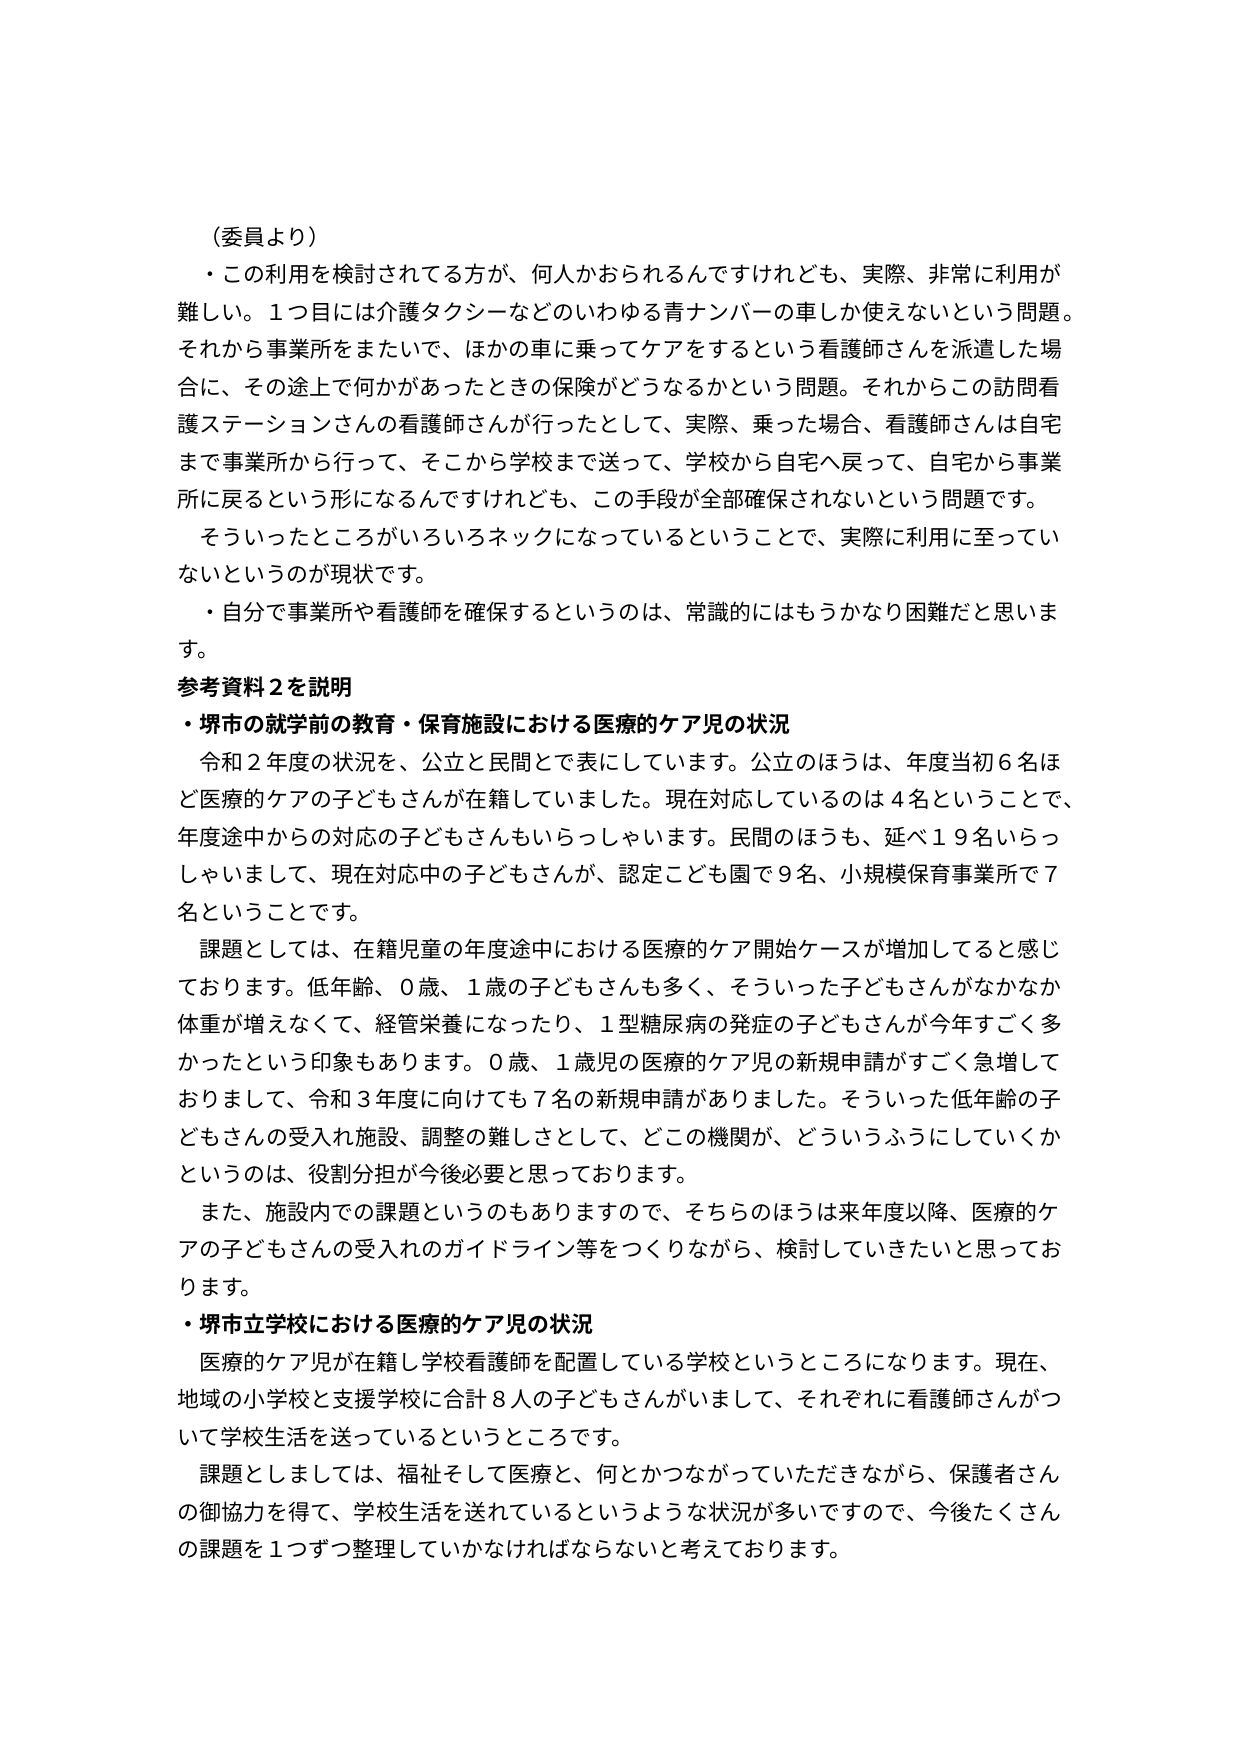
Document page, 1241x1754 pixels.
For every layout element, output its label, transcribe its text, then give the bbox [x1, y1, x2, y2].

text 参考資料２を説明 [177, 667, 1063, 704]
text 医療的ケア児が在籍し学校看護師を配置している学校というところになります。現在、地域の小学校と支援学校に合計８人の子どもさんがいまして、それぞれに看護師さんがついて学校生活を送っているというところです。 [177, 1342, 1063, 1454]
text 課題としては、在籍児童の年度途中における医療的ケア開始ケースが増加してると感じております。低年齢、０歳、１歳の子どもさんも多く、そういった子どもさんがなかなか体重が増えなくて、経管栄養になったり、１型糖尿病の発症の子どもさんが今年すごく多かったという印象もあります。０歳、１歳児の医療的ケア児の新規申請がすごく急増しておりまして、令和３年度に向けても７名の新規申請がありました。そういった低年齢の子どもさんの受入れ施設、調整の難しさとして、どこの機関が、どういうふうにしていくかというのは、役割分担が今後必要と思っております。 [177, 929, 1063, 1192]
text ・この利用を検討されてる方が、何人かおられるんですけれども、実際、非常に利用が難しい。１つ目には介護タクシーなどのいわゆる青ナンバーの車しか使えないという問題。それから事業所をまたいで、ほかの車に乗ってケアをするという看護師さんを派遣した場合に、その途上で何かがあったときの保険がどうなるかという問題。それからこの訪問看護ステーションさんの看護師さんが行ったとして、実際、乗った場合、看護師さんは自宅まで事業所から行って、そこから学校まで送って、学校から自宅へ戻って、自宅から事業所に戻るという形になるんですけれども、この手段が全部確保されないという問題です。 [177, 254, 1063, 517]
text ・堺市の就学前の教育・保育施設における医療的ケア児の状況 [177, 704, 1063, 742]
text そういったところがいろいろネックになっているということで、実際に利用に至っていないというのが現状です。 [177, 517, 1063, 592]
text ・堺市立学校における医療的ケア児の状況 [177, 1304, 1063, 1342]
text 課題としましては、福祉そして医療と、何とかつながっていただきながら、保護者さんの御協力を得て、学校生活を送れているというような状況が多いですので、今後たくさんの課題を１つずつ整理していかなければならないと考えております。 [177, 1454, 1063, 1567]
text ・自分で事業所や看護師を確保するというのは、常識的にはもうかなり困難だと思います。 [177, 592, 1063, 667]
text また、施設内での課題というのもありますので、そちらのほうは来年度以降、医療的ケアの子どもさんの受入れのガイドライン等をつくりながら、検討していきたいと思っております。 [177, 1192, 1063, 1304]
text 令和２年度の状況を、公立と民間とで表にしています。公立のほうは、年度当初６名ほど医療的ケアの子どもさんが在籍していました。現在対応しているのは4名ということで、年度途中からの対応の子どもさんもいらっしゃいます。民間のほうも、延べ１９名いらっしゃいまして、現在対応中の子どもさんが、認定こども園で９名、小規模保育事業所で７名ということです。 [177, 742, 1063, 929]
text （委員より） [177, 217, 1063, 254]
